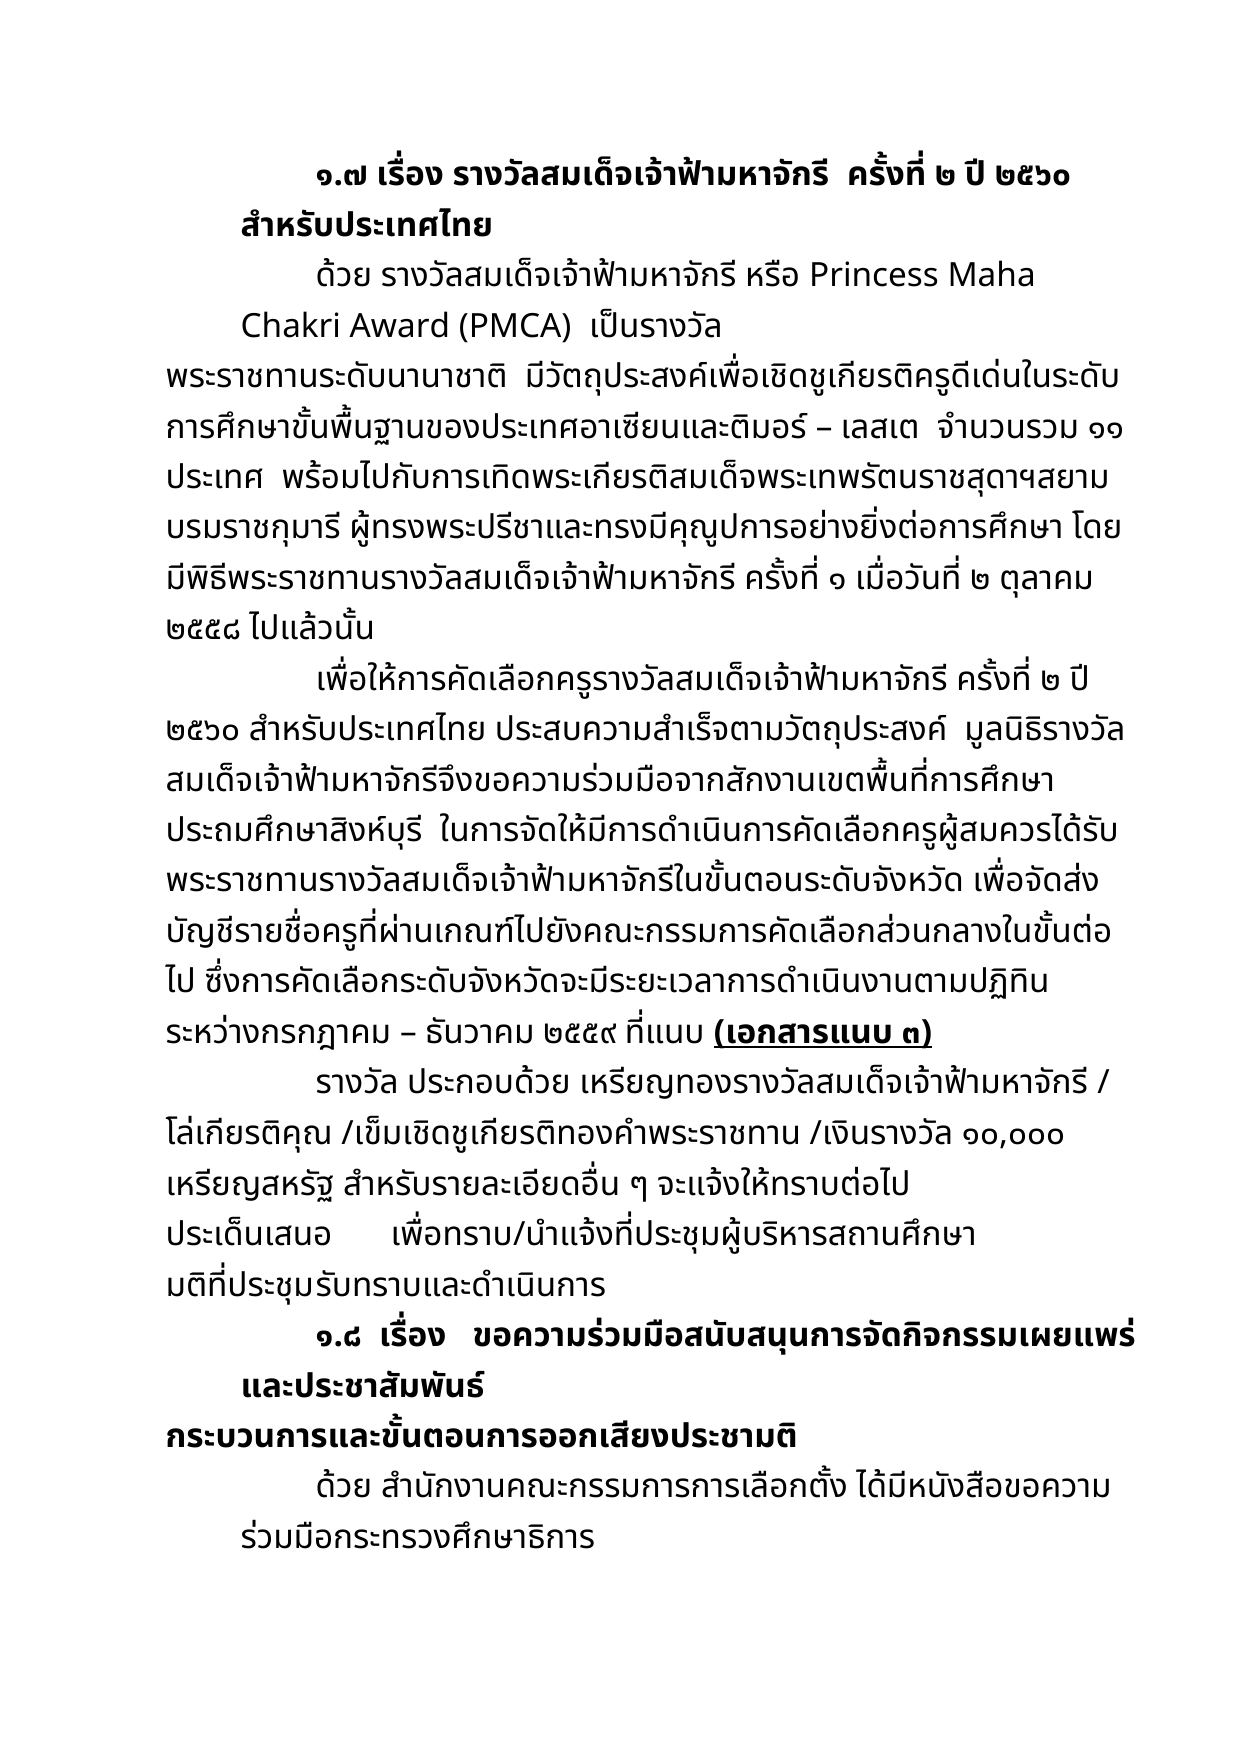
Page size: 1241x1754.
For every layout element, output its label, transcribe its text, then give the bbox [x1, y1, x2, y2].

text มติที่ประชุม รับทราบและดำเนินการ [165, 1261, 1158, 1311]
text ด้วย สำนักงานคณะกรรมการการเลือกตั้ง ได้มีหนังสือขอความร่วมมือกระทรวงศึกษาธิการ [240, 1462, 1140, 1563]
text ประเด็นเสนอ เพื่อทราบ/นำแจ้งที่ประชุมผู้บริหารสถานศึกษา [165, 1210, 1140, 1261]
text รางวัล ประกอบด้วย เหรียญทองรางวัลสมเด็จเจ้าฟ้ามหาจักรี / โล่เกียรติคุณ /เข็มเชิดชูเกียรติทองคำพระราชทาน /เงินรางวัล ๑๐,๐๐๐ เหรียญสหรัฐ สำหรับรายละเอียดอื่น ๆ จะแจ้งให้ทราบต่อไป [165, 1058, 1140, 1210]
text เพื่อให้การคัดเลือกครูรางวัลสมเด็จเจ้าฟ้ามหาจักรี ครั้งที่ ๒ ปี ๒๕๖๐ สำหรับประเทศไทย ประสบความสำเร็จตามวัตถุประสงค์ มูลนิธิรางวัลสมเด็จเจ้าฟ้ามหาจักรีจึงขอความร่วมมือจากสักงานเขตพื้นที่การศึกษาประถมศึกษาสิงห์บุรี ในการจัดให้มีการดำเนินการคัดเลือกครูผู้สมควรได้รับพระราชทานรางวัลสมเด็จเจ้าฟ้ามหาจักรีในขั้นตอนระดับจังหวัด เพื่อจัดส่งบัญชีรายชื่อครูที่ผ่านเกณฑ์ไปยังคณะกรรมการคัดเลือกส่วนกลางในขั้นต่อไป ซึ่งการคัดเลือกระดับจังหวัดจะมีระยะเวลาการดำเนินงานตามปฏิทินระหว่างกรกฎาคม – ธันวาคม ๒๕๕๙ ที่แนบ (เอกสารแนบ ๓) [165, 655, 1140, 1058]
text ๑.๘ เรื่อง ขอความร่วมมือสนับสนุนการจัดกิจกรรมเผยแพร่และประชาสัมพันธ์ [240, 1311, 1140, 1412]
text ๑.๗ เรื่อง รางวัลสมเด็จเจ้าฟ้ามหาจักรี ครั้งที่ ๒ ปี ๒๕๖๐ สำหรับประเทศไทย [240, 150, 1140, 251]
text พระราชทานระดับนานาชาติ มีวัตถุประสงค์เพื่อเชิดชูเกียรติครูดีเด่นในระดับการศึกษาขั้นพื้นฐานของประเทศอาเซียนและติมอร์ – เลสเต จำนวนรวม ๑๑ ประเทศ พร้อมไปกับการเทิดพระเกียรติสมเด็จพระเทพรัตนราชสุดาฯสยามบรมราชกุมารี ผู้ทรงพระปรีชาและทรงมีคุณูปการอย่างยิ่งต่อการศึกษา โดยมีพิธีพระราชทานรางวัลสมเด็จเจ้าฟ้ามหาจักรี ครั้งที่ ๑ เมื่อวันที่ ๒ ตุลาคม ๒๕๕๘ ไปแล้วนั้น [165, 352, 1140, 655]
text ด้วย รางวัลสมเด็จเจ้าฟ้ามหาจักรี หรือ Princess Maha Chakri Award (PMCA) เป็นรางวัล [240, 251, 1140, 352]
text กระบวนการและขั้นตอนการออกเสียงประชามติ [165, 1412, 1140, 1462]
